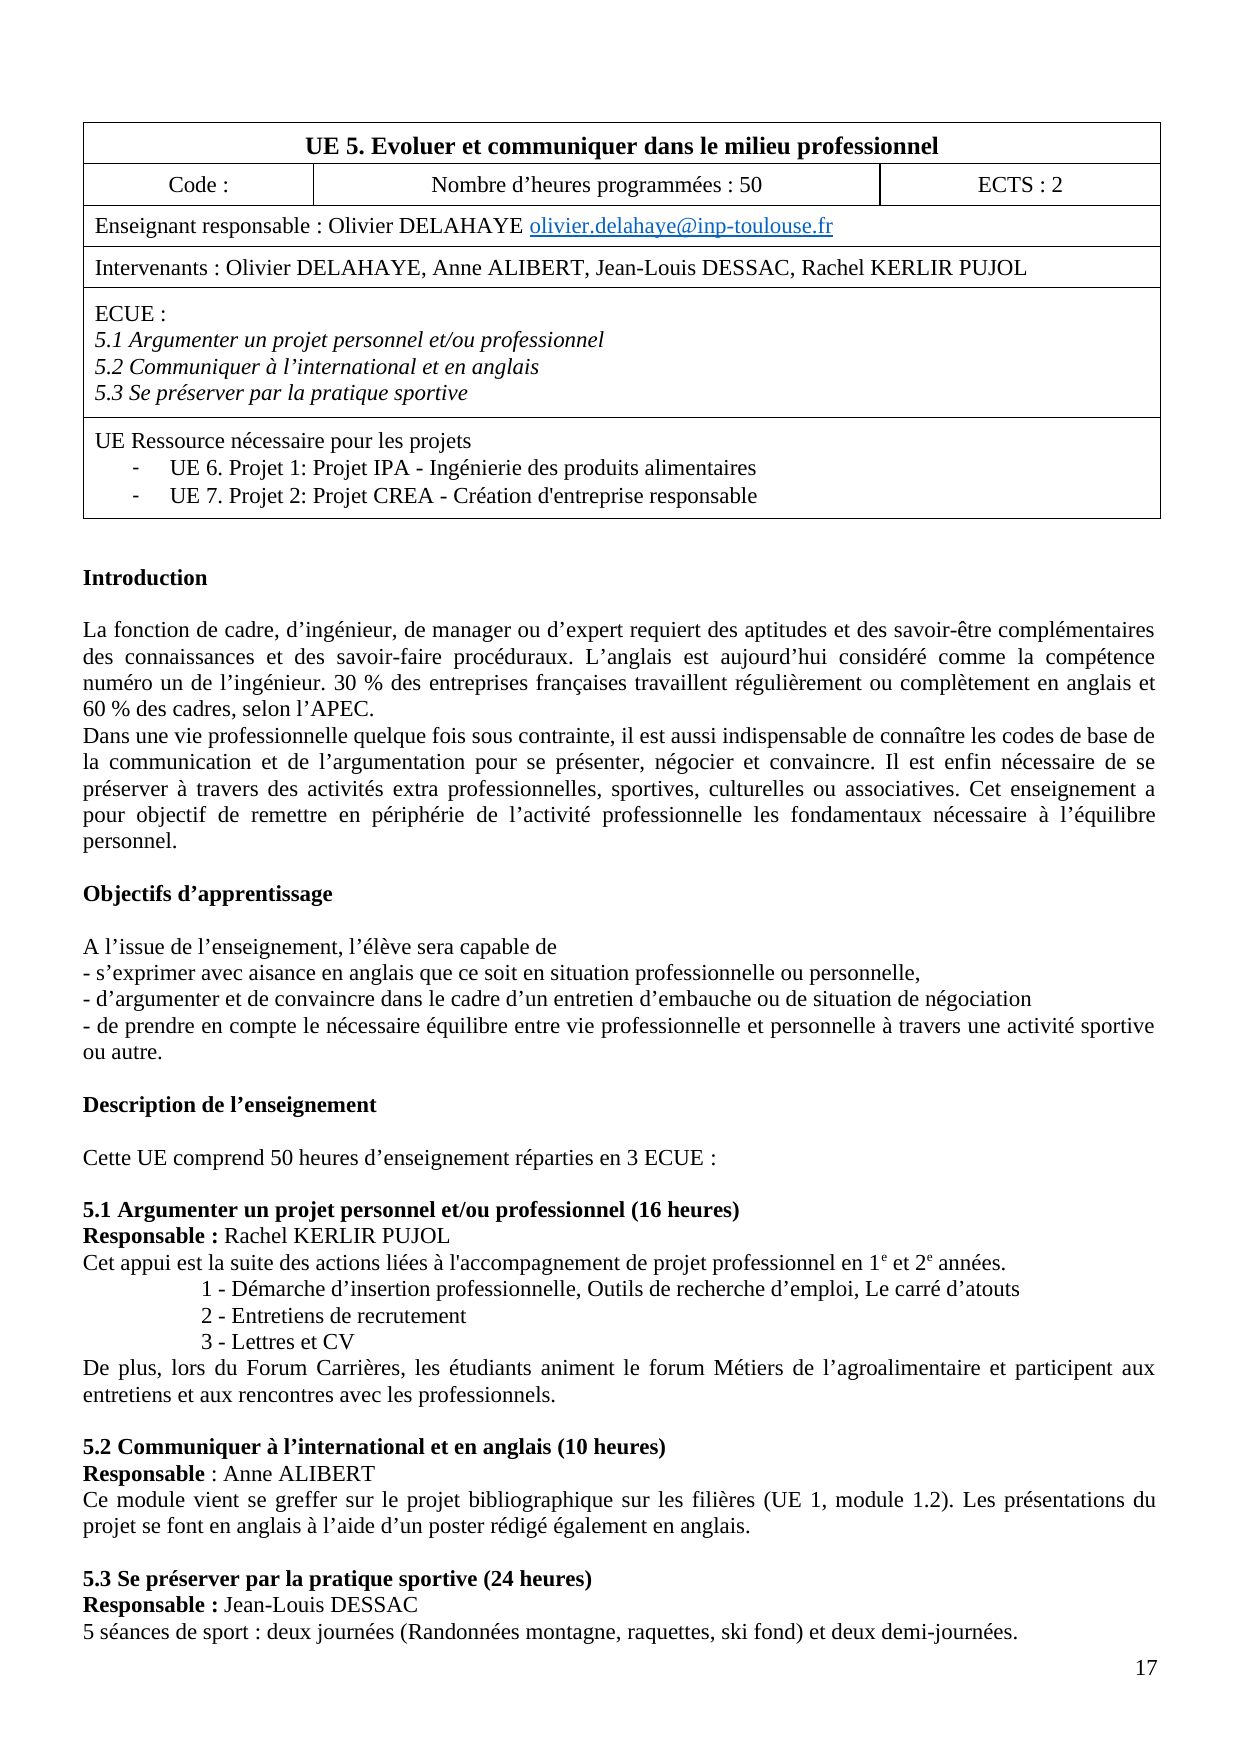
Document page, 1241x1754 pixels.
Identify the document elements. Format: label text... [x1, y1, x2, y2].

text 5.2 Communiquer à l’international et en anglais (10 heures) [83, 1433, 1157, 1460]
text Dans une vie professionnelle quelque fois sous contrainte, il est aussi indispensable de connaître les codes de base de la communication et de l’argumentation pour se présenter, négocier et convaincre. Il est enfin nécessaire de se préserver à travers des activités extra professionnelles, sportives, culturelles ou associatives. Cet enseignement a pour objectif de remettre en périphérie de l’activité professionnelle les fondamentaux nécessaire à l’équilibre personnel. [83, 722, 1157, 854]
table_cell ECUE : 5.1 Argumenter un projet personnel et/ou professionnel 5.2 Communiquer à l’international et en anglais 5.3 Se préserver par la pratique sportive [84, 288, 1160, 417]
text Objectifs d’apprentissage [83, 880, 1157, 906]
table_cell Enseignant responsable : Olivier DELAHAYE olivier.delahaye@inp-toulouse.fr [84, 206, 1160, 246]
text 2 - Entretiens de recrutement [201, 1302, 1157, 1328]
text Introduction [83, 564, 1157, 590]
text Responsable : Rachel KERLIR PUJOL [83, 1223, 1157, 1249]
text 1 - Démarche d’insertion professionnelle, Outils de recherche d’emploi, Le carré d’atouts [201, 1275, 1157, 1302]
table_cell ECTS : 2 [881, 164, 1160, 204]
text Cet appui est la suite des actions liées à l'accompagnement de projet professionnel en 1e et 2e années. [83, 1249, 1157, 1275]
text - d’argumenter et de convaincre dans le cadre d’un entretien d’embauche ou de situation de négociation [83, 985, 1157, 1012]
table_cell UE Ressource nécessaire pour les projets UE 6. Projet 1: Projet IPA - Ingénierie des produits alimentaires UE 7. Projet 2: Projet CREA - Création d'entreprise responsable [84, 418, 1160, 518]
text Ce module vient se greffer sur le projet bibliographique sur les filières (UE 1, module 1.2). Les présentations du projet se font en anglais à l’aide d’un poster rédigé également en anglais. [83, 1486, 1157, 1539]
text 5.1 Argumenter un projet personnel et/ou professionnel (16 heures) [83, 1196, 1157, 1223]
text Responsable : Anne ALIBERT [83, 1460, 1157, 1486]
table_header UE 5. Evoluer et communiquer dans le milieu professionnel [84, 123, 1160, 163]
text Cette UE comprend 50 heures d’enseignement réparties en 3 ECUE : [83, 1143, 1157, 1170]
text La fonction de cadre, d’ingénieur, de manager ou d’expert requiert des aptitudes et des savoir-être complémentaires des connaissances et des savoir-faire procéduraux. L’anglais est aujourd’hui considéré comme la compétence numéro un de l’ingénieur. 30 % des entreprises françaises travaillent régulièrement ou complètement en anglais et 60 % des cadres, selon l’APEC. [83, 616, 1157, 722]
text - de prendre en compte le nécessaire équilibre entre vie professionnelle et personnelle à travers une activité sportive ou autre. [83, 1012, 1157, 1064]
text 5.3 Se préserver par la pratique sportive (24 heures) [83, 1565, 1157, 1592]
table_cell Nombre d’heures programmées : 50 [314, 164, 879, 204]
text A l’issue de l’enseignement, l’élève sera capable de [83, 933, 1157, 959]
text 5 séances de sport : deux journées (Randonnées montagne, raquettes, ski fond) et deux demi-journées. [83, 1618, 1157, 1644]
table_cell Intervenants : Olivier DELAHAYE, Anne ALIBERT, Jean-Louis DESSAC, Rachel KERLIR PUJOL [84, 247, 1160, 287]
text Responsable : Jean-Louis DESSAC [83, 1592, 1157, 1618]
text 3 - Lettres et CV [201, 1328, 1157, 1354]
table_cell Code : [84, 164, 313, 204]
text De plus, lors du Forum Carrières, les étudiants animent le forum Métiers de l’agroalimentaire et participent aux entretiens et aux rencontres avec les professionnels. [83, 1354, 1157, 1407]
text - s’exprimer avec aisance en anglais que ce soit en situation professionnelle ou personnelle, [83, 959, 1157, 985]
text Description de l’enseignement [83, 1091, 1157, 1117]
